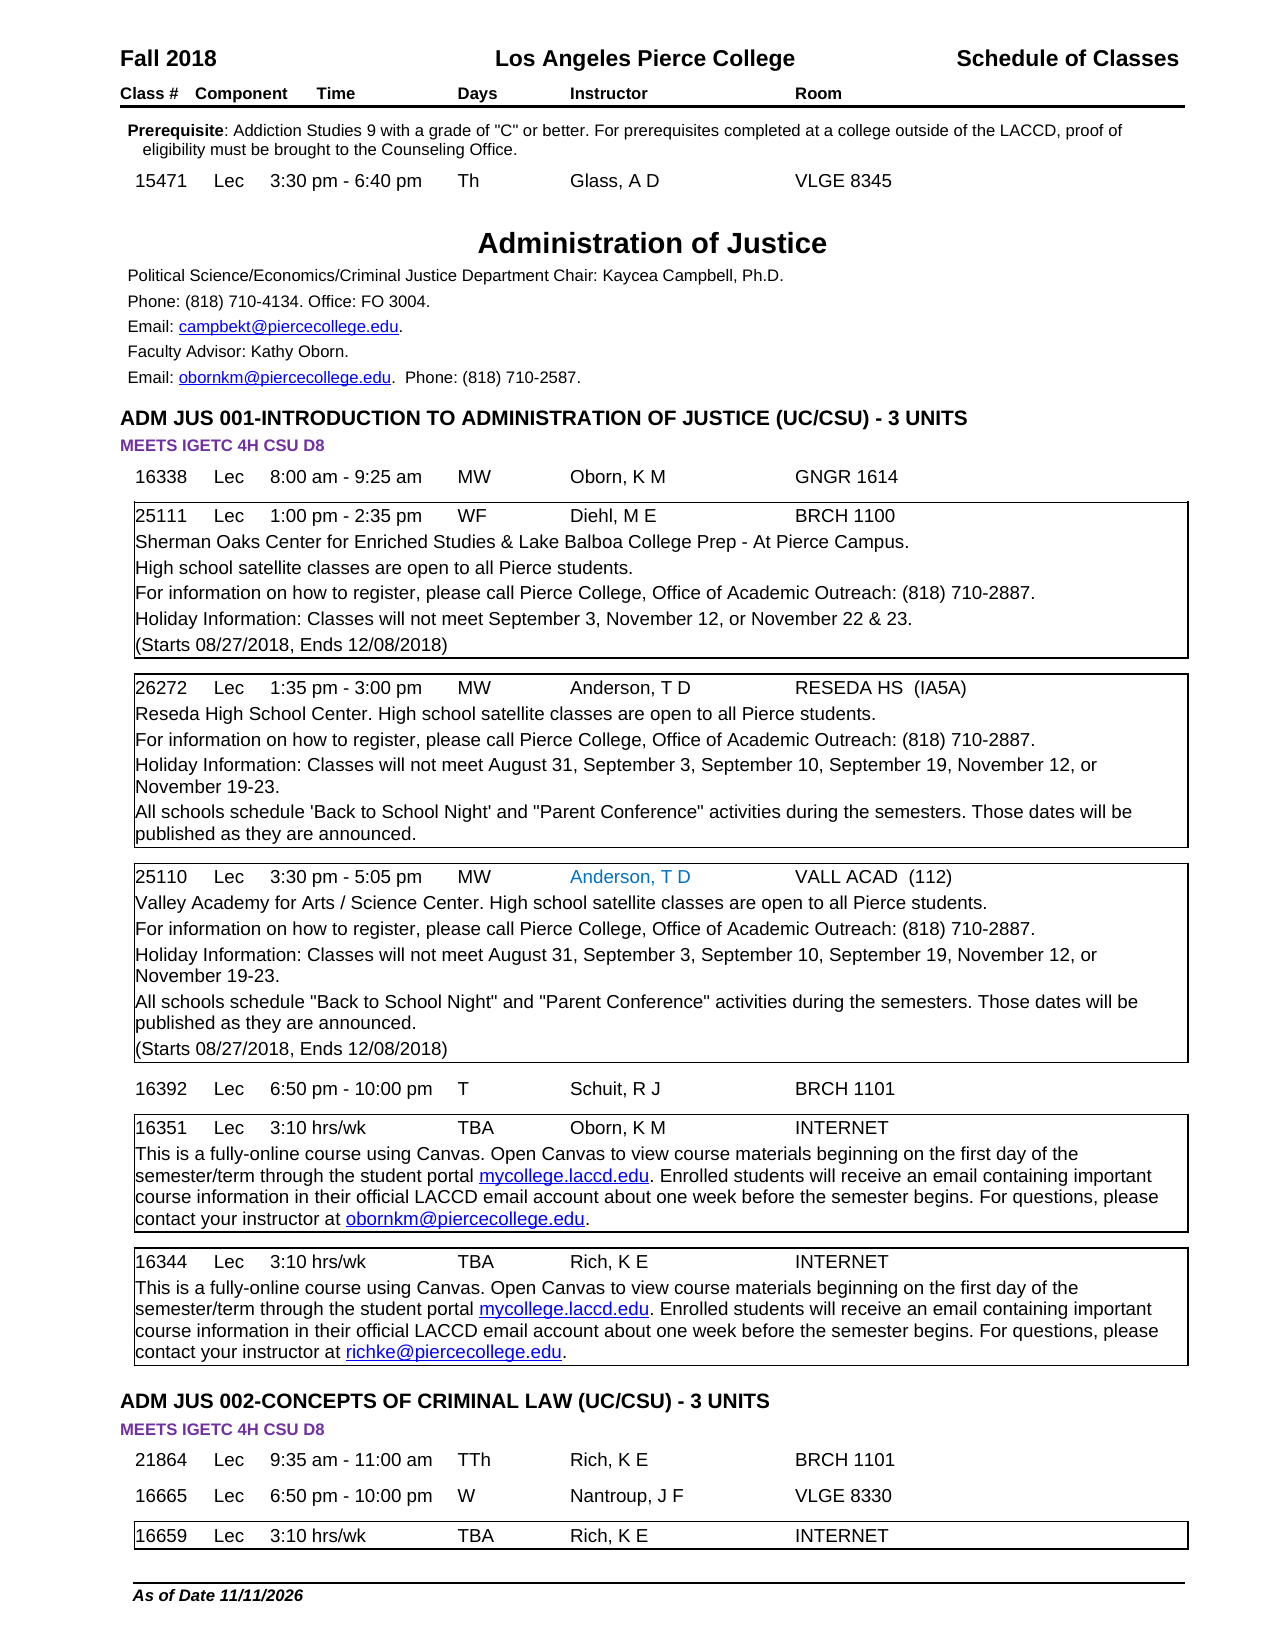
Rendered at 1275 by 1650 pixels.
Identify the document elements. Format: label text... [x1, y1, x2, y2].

text (Starts 08/27/2018, Ends 12/08/2018) [135, 1034, 1187, 1062]
text (Starts 08/27/2018, Ends 12/08/2018) [135, 630, 1187, 657]
text Sherman Oaks Center for Enriched Studies & Lake Balboa College Prep - At Pierce Campus. [135, 527, 1187, 552]
subtitle Administration of Justice [120, 226, 1185, 260]
text Email: obornkm@piercecollege.edu. Phone: (818) 710-2587. [127, 368, 1185, 387]
text Holiday Information: Classes will not meet August 31, September 3, September 10, September 19, November 12, or November 19-23. [135, 750, 1187, 797]
text Phone: (818) 710-4134. Office: FO 3004. [127, 291, 1185, 311]
text 26272 Lec 1:35 pm - 3:00 pm MW Anderson, T D RESEDA HS (IA5A) [135, 675, 1187, 698]
text For information on how to register, please call Pierce College, Office of Academic Outreach: (818) 710-2887. [135, 725, 1187, 750]
text Meets IGETC 4H CSU D8 [120, 1419, 1185, 1438]
text Prerequisite: Addiction Studies 9 with a grade of "C" or better. For prerequisites completed at a college outside of the LACCD, proof of eligibility must be brought to the Counseling Office. [127, 121, 1185, 159]
text Holiday Information: Classes will not meet August 31, September 3, September 10, September 19, November 12, or November 19-23. [135, 940, 1187, 986]
text 16665 Lec 6:50 pm - 10:00 pm W Nantroup, J F VLGE 8330 [135, 1485, 1185, 1506]
text All schools schedule 'Back to School Night' and "Parent Conference" activities during the semesters. Those dates will be published as they are announced. [135, 798, 1187, 847]
text Email: campbekt@piercecollege.edu. [127, 317, 1185, 336]
text High school satellite classes are open to all Pierce students. [135, 553, 1187, 578]
text Meets IGETC 4H CSU D8 [120, 436, 1185, 455]
text For information on how to register, please call Pierce College, Office of Academic Outreach: (818) 710-2887. [135, 914, 1187, 939]
text 16659 Lec 3:10 hrs/wk TBA Rich, K E INTERNET [135, 1522, 1187, 1548]
text Faculty Advisor: Kathy Oborn. [127, 342, 1185, 361]
text 25111 Lec 1:00 pm - 2:35 pm WF Diehl, M E BRCH 1100 [135, 503, 1187, 527]
text Holiday Information: Classes will not meet September 3, November 12, or November 22 & 23. [135, 604, 1187, 629]
text For information on how to register, please call Pierce College, Office of Academic Outreach: (818) 710-2887. [135, 578, 1187, 604]
text Valley Academy for Arts / Science Center. High school satellite classes are open to all Pierce students. [135, 888, 1187, 913]
text 21864 Lec 9:35 am - 11:00 am TTh Rich, K E BRCH 1101 [135, 1449, 1185, 1470]
text 25110 Lec 3:30 pm - 5:05 pm MW Anderson, T D VALL ACAD (112) [135, 864, 1187, 888]
text 15471 Lec 3:30 pm - 6:40 pm Th Glass, A D VLGE 8345 [135, 169, 1185, 191]
text Reseda High School Center. High school satellite classes are open to all Pierce students. [135, 699, 1187, 724]
text 16351 Lec 3:10 hrs/wk TBA Oborn, K M INTERNET [135, 1115, 1187, 1139]
text 16392 Lec 6:50 pm - 10:00 pm T Schuit, R J BRCH 1101 [135, 1077, 1185, 1099]
text 16344 Lec 3:10 hrs/wk TBA Rich, K E INTERNET [135, 1249, 1187, 1272]
text Political Science/Economics/Criminal Justice Department Chair: Kaycea Campbell, Ph.D. [127, 266, 1185, 285]
title ADM JUS 002-Concepts Of Criminal Law (UC/CSU) - 3 Units [120, 1389, 1185, 1413]
title ADM JUS 001-Introduction To Administration Of Justice (UC/CSU) - 3 Units [120, 406, 1185, 429]
text 16338 Lec 8:00 am - 9:25 am MW Oborn, K M GNGR 1614 [135, 465, 1185, 487]
text All schools schedule "Back to School Night" and "Parent Conference" activities during the semesters. Those dates will be published as they are announced. [135, 987, 1187, 1034]
